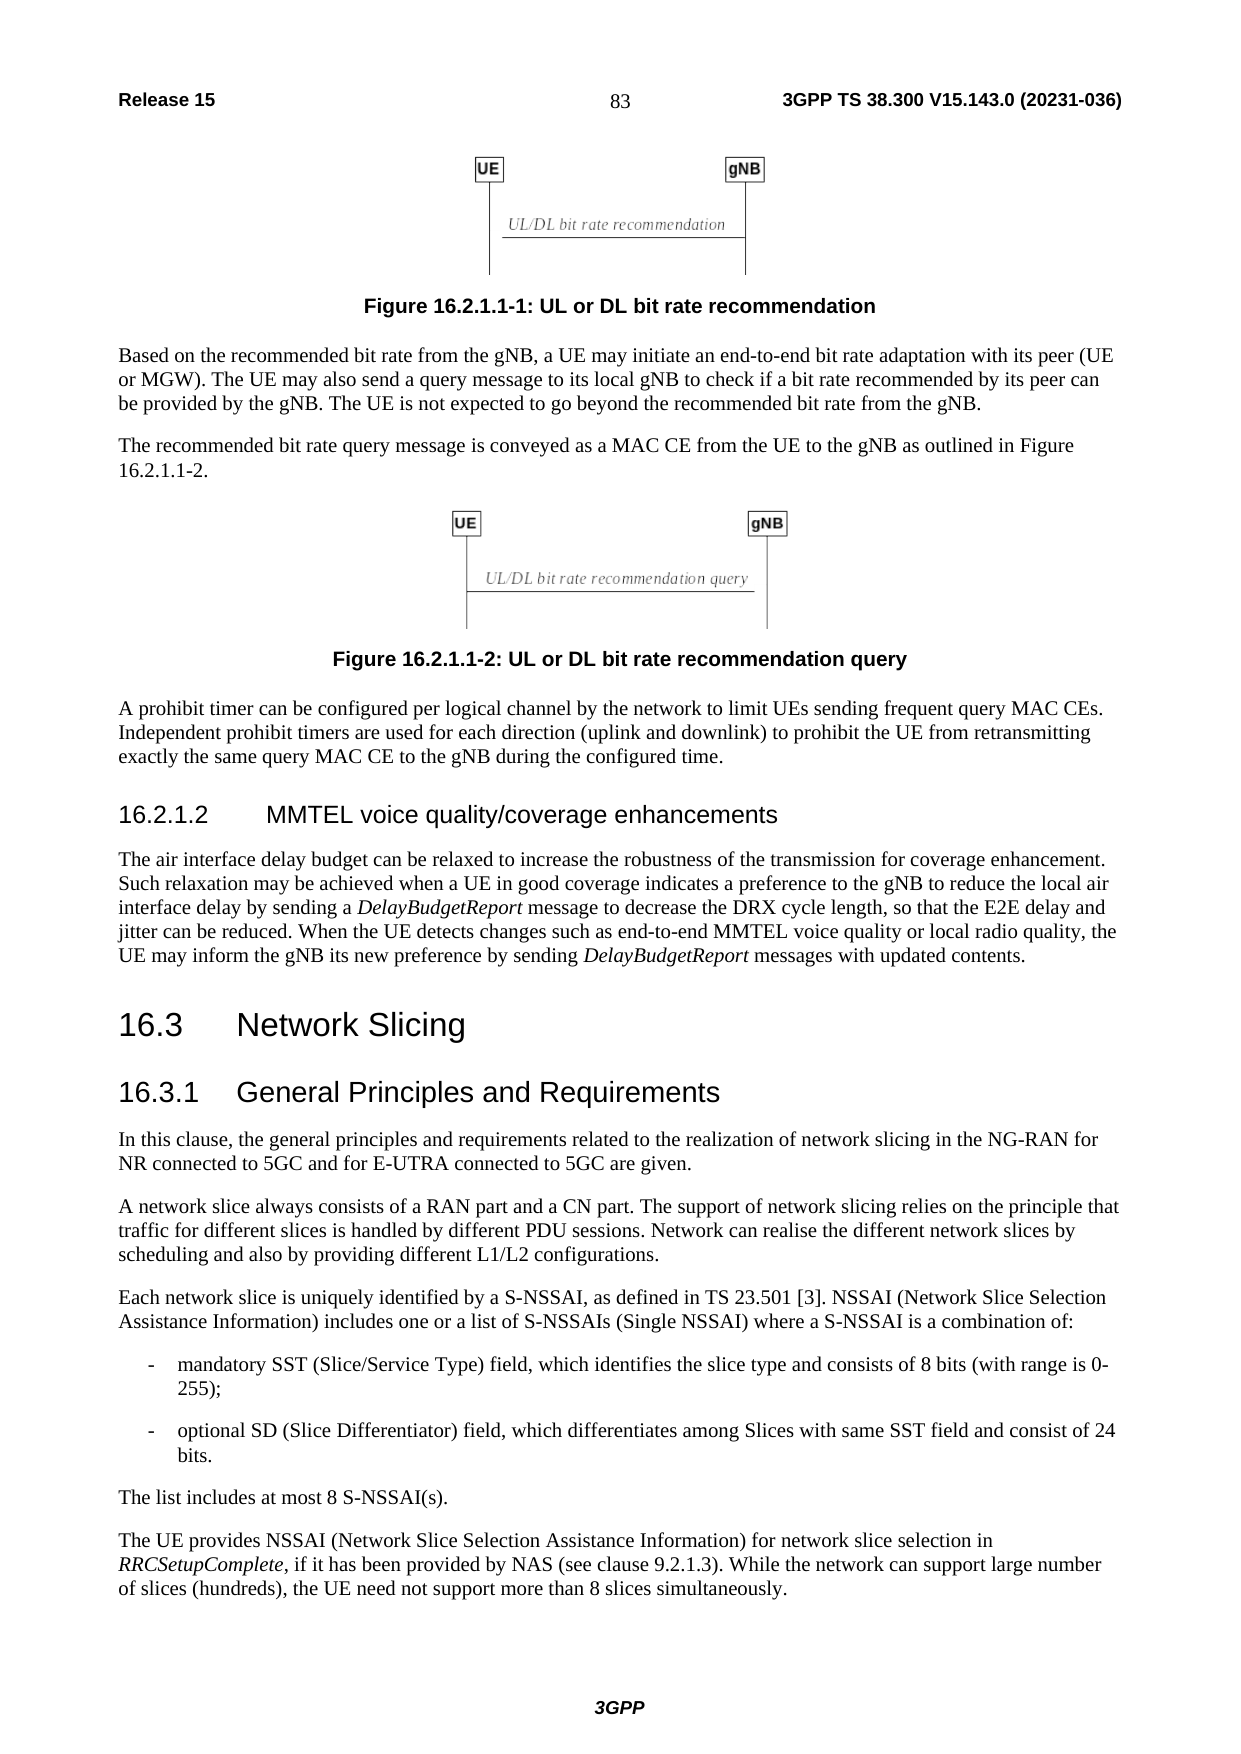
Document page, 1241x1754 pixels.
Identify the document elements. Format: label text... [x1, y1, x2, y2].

subtitle 16.2.1.2 MMTEL voice quality/coverage enhancements [118, 799, 1122, 828]
subtitle 16.3 Network Slicing [118, 1005, 1122, 1043]
text Each network slice is uniquely identified by a S-NSSAI, as defined in TS 23.501 [3]. NSSAI (Network Slice Selection Assistance Information) includes one or a list of S-NSSAIs (Single NSSAI) where a S-NSSAI is a combination of: [118, 1285, 1122, 1333]
text The list includes at most 8 S-NSSAI(s). [118, 1485, 1122, 1509]
text Figure 16.2.1.1-2: UL or DL bit rate recommendation query [118, 647, 1122, 671]
text In this clause, the general principles and requirements related to the realization of network slicing in the NG-RAN for NR connected to 5GC and for E-UTRA connected to 5GC are given. [118, 1127, 1122, 1175]
text A prohibit timer can be configured per logical channel by the network to limit UEs sending frequent query MAC CEs. Independent prohibit timers are used for each direction (uplink and downlink) to prohibit the UE from retransmitting exactly the same query MAC CE to the gNB during the configured time. [118, 696, 1122, 768]
text Based on the recommended bit rate from the gNB, a UE may initiate an end-to-end bit rate adaptation with its peer (UE or MGW). The UE may also send a query message to its local gNB to check if a bit rate recommended by its peer can be provided by the gNB. The UE is not expected to go beyond the recommended bit rate from the gNB. [118, 342, 1122, 415]
text The recommended bit rate query message is conveyed as a MAC CE from the UE to the gNB as outlined in Figure 16.2.1.1-2. [118, 433, 1122, 482]
subtitle 16.3.1 General Principles and Requirements [118, 1074, 1122, 1108]
text A network slice always consists of a RAN part and a CN part. The support of network slicing relies on the principle that traffic for different slices is handled by different PDU sessions. Network can realise the different network slices by scheduling and also by providing different L1/L2 configurations. [118, 1194, 1122, 1266]
text - mandatory SST (Slice/Service Type) field, which identifies the slice type and consists of 8 bits (with range is 0-255); [148, 1352, 1122, 1400]
text - optional SD (Slice Differentiator) field, which differentiates among Slices with same SST field and consist of 24 bits. [148, 1418, 1122, 1467]
text The air interface delay budget can be relaxed to increase the robustness of the transmission for coverage enhancement. Such relaxation may be achieved when a UE in good coverage indicates a preference to the gNB to reduce the local air interface delay by sending a DelayBudgetReport message to decrease the DRX cycle length, so that the E2E delay and jitter can be reduced. When the UE detects changes such as end-to-end MMTEL voice quality or local radio quality, the UE may inform the gNB its new preference by sending DelayBudgetReport messages with updated contents. [118, 847, 1122, 967]
text Figure 16.2.1.1-1: UL or DL bit rate recommendation [118, 293, 1122, 317]
text The UE provides NSSAI (Network Slice Selection Assistance Information) for network slice selection in RRCSetupComplete, if it has been provided by NAS (see clause 9.2.1.3). While the network can support large number of slices (hundreds), the UE need not support more than 8 slices simultaneously. [118, 1528, 1122, 1600]
